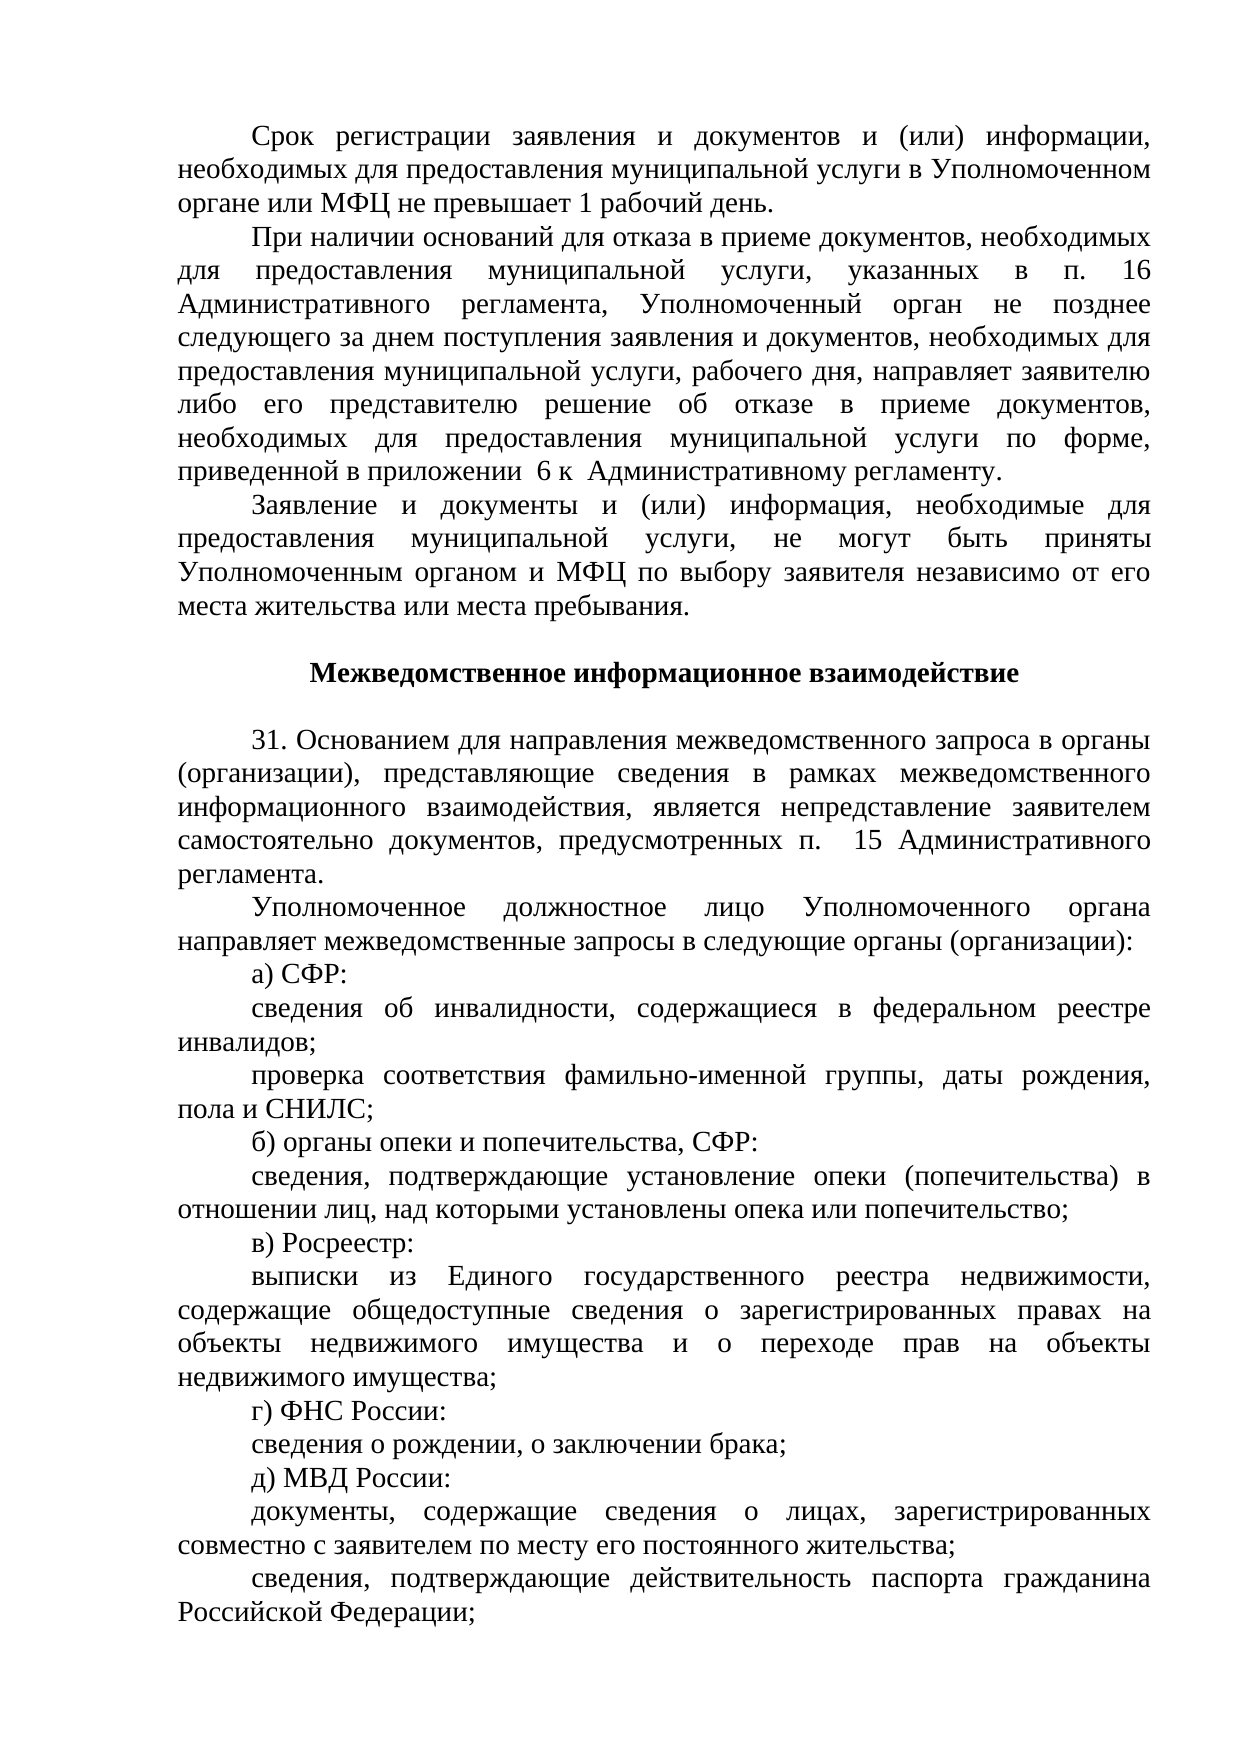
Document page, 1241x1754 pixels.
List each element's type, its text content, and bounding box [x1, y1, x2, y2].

text Срок регистрации заявления и документов и (или) информации, необходимых для предоставления муниципальной услуги в Уполномоченном органе или МФЦ не превышает 1 рабочий день. [177, 118, 1152, 219]
text 31. Основанием для направления межведомственного запроса в органы (организации), представляющие сведения в рамках межведомственного информационного взаимодействия, является непредставление заявителем самостоятельно документов, предусмотренных п. 15 Административного регламента. [177, 722, 1152, 889]
text а) СФР: [177, 957, 1152, 990]
text документы, содержащие сведения о лицах, зарегистрированных совместно с заявителем по месту его постоянного жительства; [177, 1493, 1152, 1560]
text Заявление и документы и (или) информация, необходимые для предоставления муниципальной услуги, не могут быть приняты Уполномоченным органом и МФЦ по выбору заявителя независимо от его места жительства или места пребывания. [177, 487, 1152, 621]
text сведения, подтверждающие действительность паспорта гражданина Российской Федерации; [177, 1560, 1152, 1627]
text г) ФНС России: [177, 1393, 1152, 1426]
text д) МВД России: [177, 1460, 1152, 1493]
text При наличии оснований для отказа в приеме документов, необходимых для предоставления муниципальной услуги, указанных в п. 16 Административного регламента, Уполномоченный орган не позднее следующего за днем поступления заявления и документов, необходимых для предоставления муниципальной услуги, рабочего дня, направляет заявителю либо его представителю решение об отказе в приеме документов, необходимых для предоставления муниципальной услуги по форме, приведенной в приложении 6 к Административному регламенту. [177, 219, 1152, 487]
text б) органы опеки и попечительства, СФР: [177, 1124, 1152, 1158]
text Межведомственное информационное взаимодействие [177, 655, 1152, 688]
text Уполномоченное должностное лицо Уполномоченного органа направляет межведомственные запросы в следующие органы (организации): [177, 889, 1152, 957]
text сведения, подтверждающие установление опеки (попечительства) в отношении лиц, над которыми установлены опека или попечительство; [177, 1158, 1152, 1225]
text проверка соответствия фамильно-именной группы, даты рождения, пола и СНИЛС; [177, 1057, 1152, 1124]
text в) Росреестр: [177, 1225, 1152, 1258]
text сведения о рождении, о заключении брака; [177, 1426, 1152, 1460]
text сведения об инвалидности, содержащиеся в федеральном реестре инвалидов; [177, 990, 1152, 1057]
text выписки из Единого государственного реестра недвижимости, содержащие общедоступные сведения о зарегистрированных правах на объекты недвижимого имущества и о переходе прав на объекты недвижимого имущества; [177, 1258, 1152, 1393]
